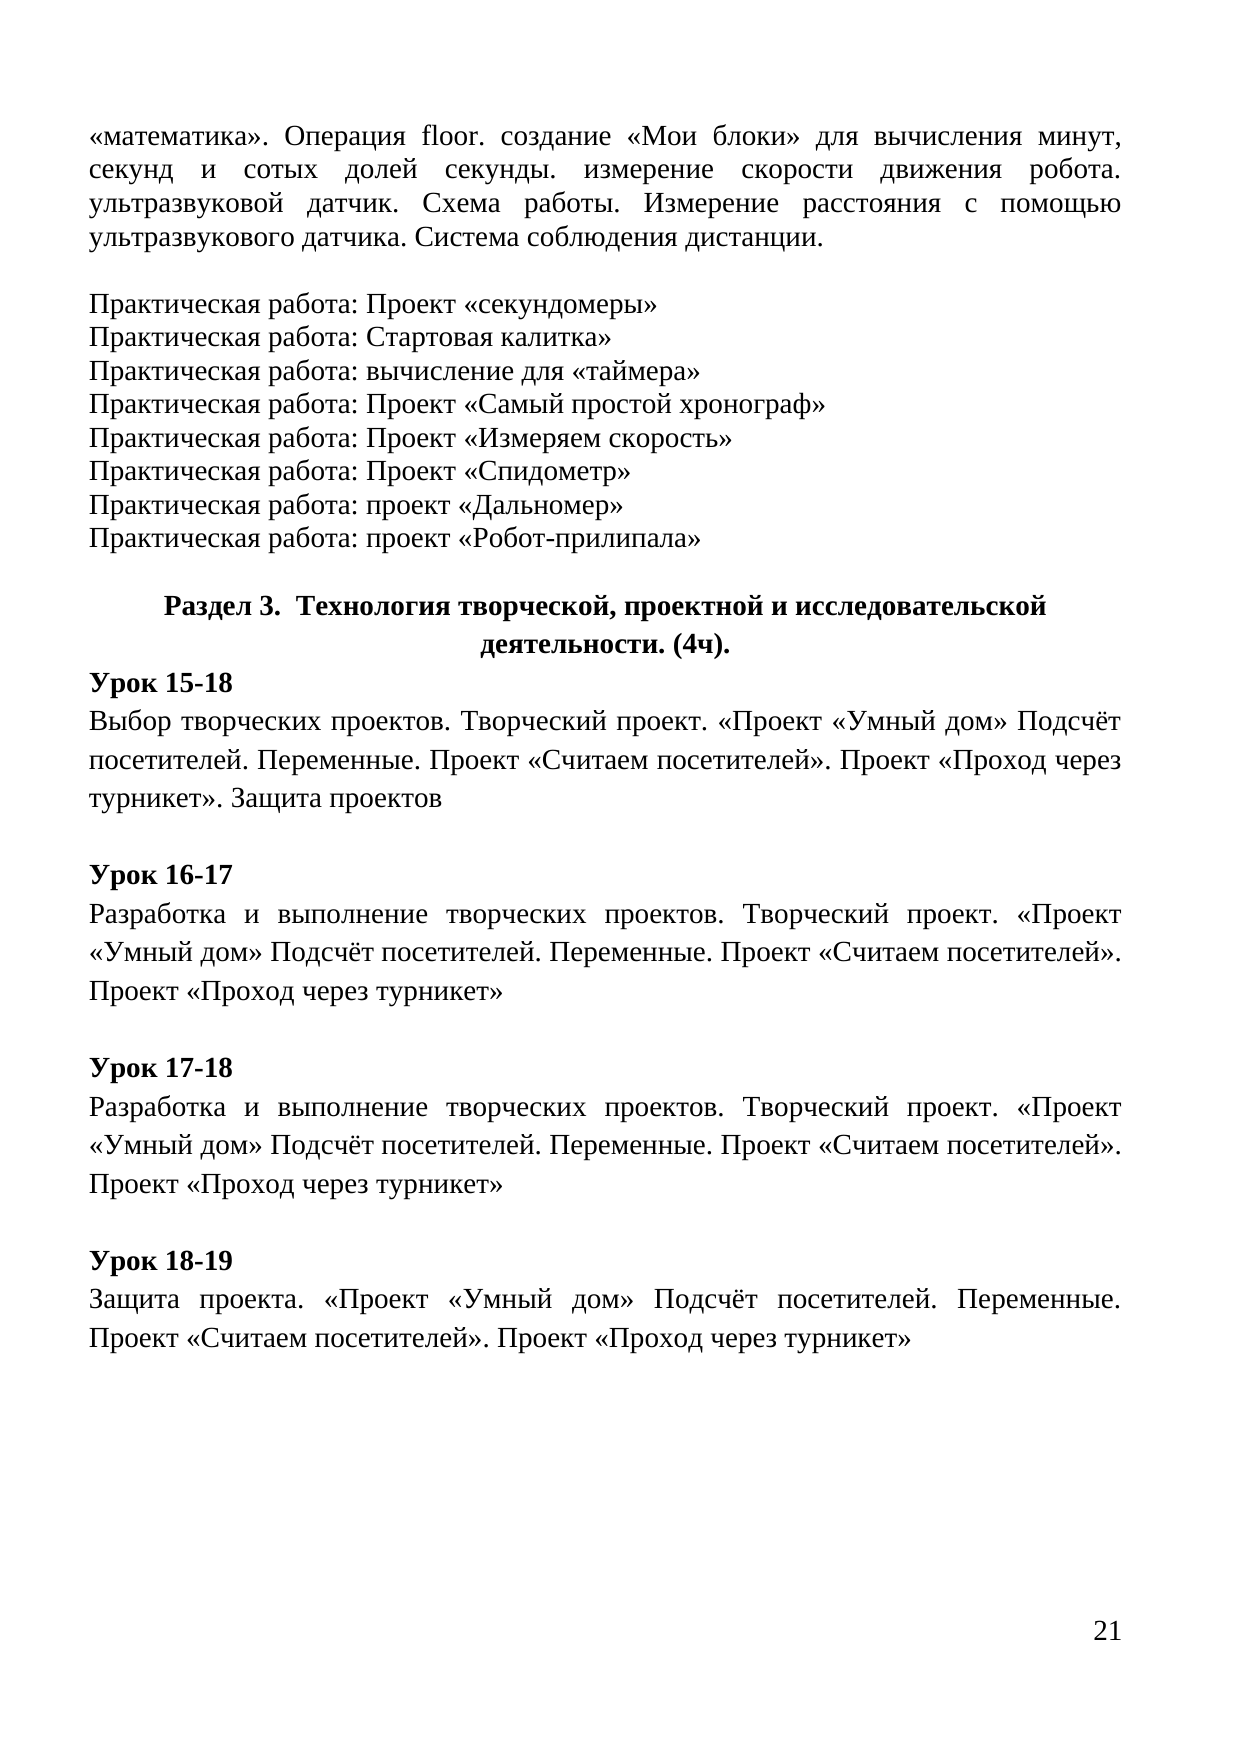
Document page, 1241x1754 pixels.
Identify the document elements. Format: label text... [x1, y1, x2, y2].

text Практическая работа: Стартовая калитка» [88, 319, 1122, 353]
text Практическая работа: Проект «Самый простой хронограф» [88, 386, 1122, 420]
text Практическая работа: проект «Робот-прилипала» [88, 521, 1122, 554]
text Практическая работа: Проект «Спидометр» [88, 453, 1122, 487]
text Защита проекта. «Проект «Умный дом» Подсчёт посетителей. Переменные. Проект «Считаем посетителей». Проект «Проход через турникет» [88, 1281, 1122, 1353]
text Практическая работа: проект «Дальномер» [88, 487, 1122, 521]
text Урок 15-18 [88, 665, 1122, 698]
text Практическая работа: вычисление для «таймера» [88, 353, 1122, 386]
text Практическая работа: Проект «секундомеры» [88, 286, 1122, 319]
text Урок 16-17 [88, 857, 1122, 891]
text Практическая работа: Проект «Измеряем скорость» [88, 420, 1122, 453]
text Разработка и выполнение творческих проектов. Творческий проект. «Проект «Умный дом» Подсчёт посетителей. Переменные. Проект «Считаем посетителей». Проект «Проход через турникет» [88, 896, 1122, 1007]
text Урок 17-18 [88, 1050, 1122, 1084]
text Выбор творческих проектов. Творческий проект. «Проект «Умный дом» Подсчёт посетителей. Переменные. Проект «Считаем посетителей». Проект «Проход через турникет». Защита проектов [88, 703, 1122, 814]
text Разработка и выполнение творческих проектов. Творческий проект. «Проект «Умный дом» Подсчёт посетителей. Переменные. Проект «Считаем посетителей». Проект «Проход через турникет» [88, 1089, 1122, 1199]
text Раздел 3. Технология творческой, проектной и исследовательской деятельности. (4ч). [88, 588, 1122, 660]
text Урок 18-19 [88, 1243, 1122, 1276]
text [88, 118, 1122, 252]
